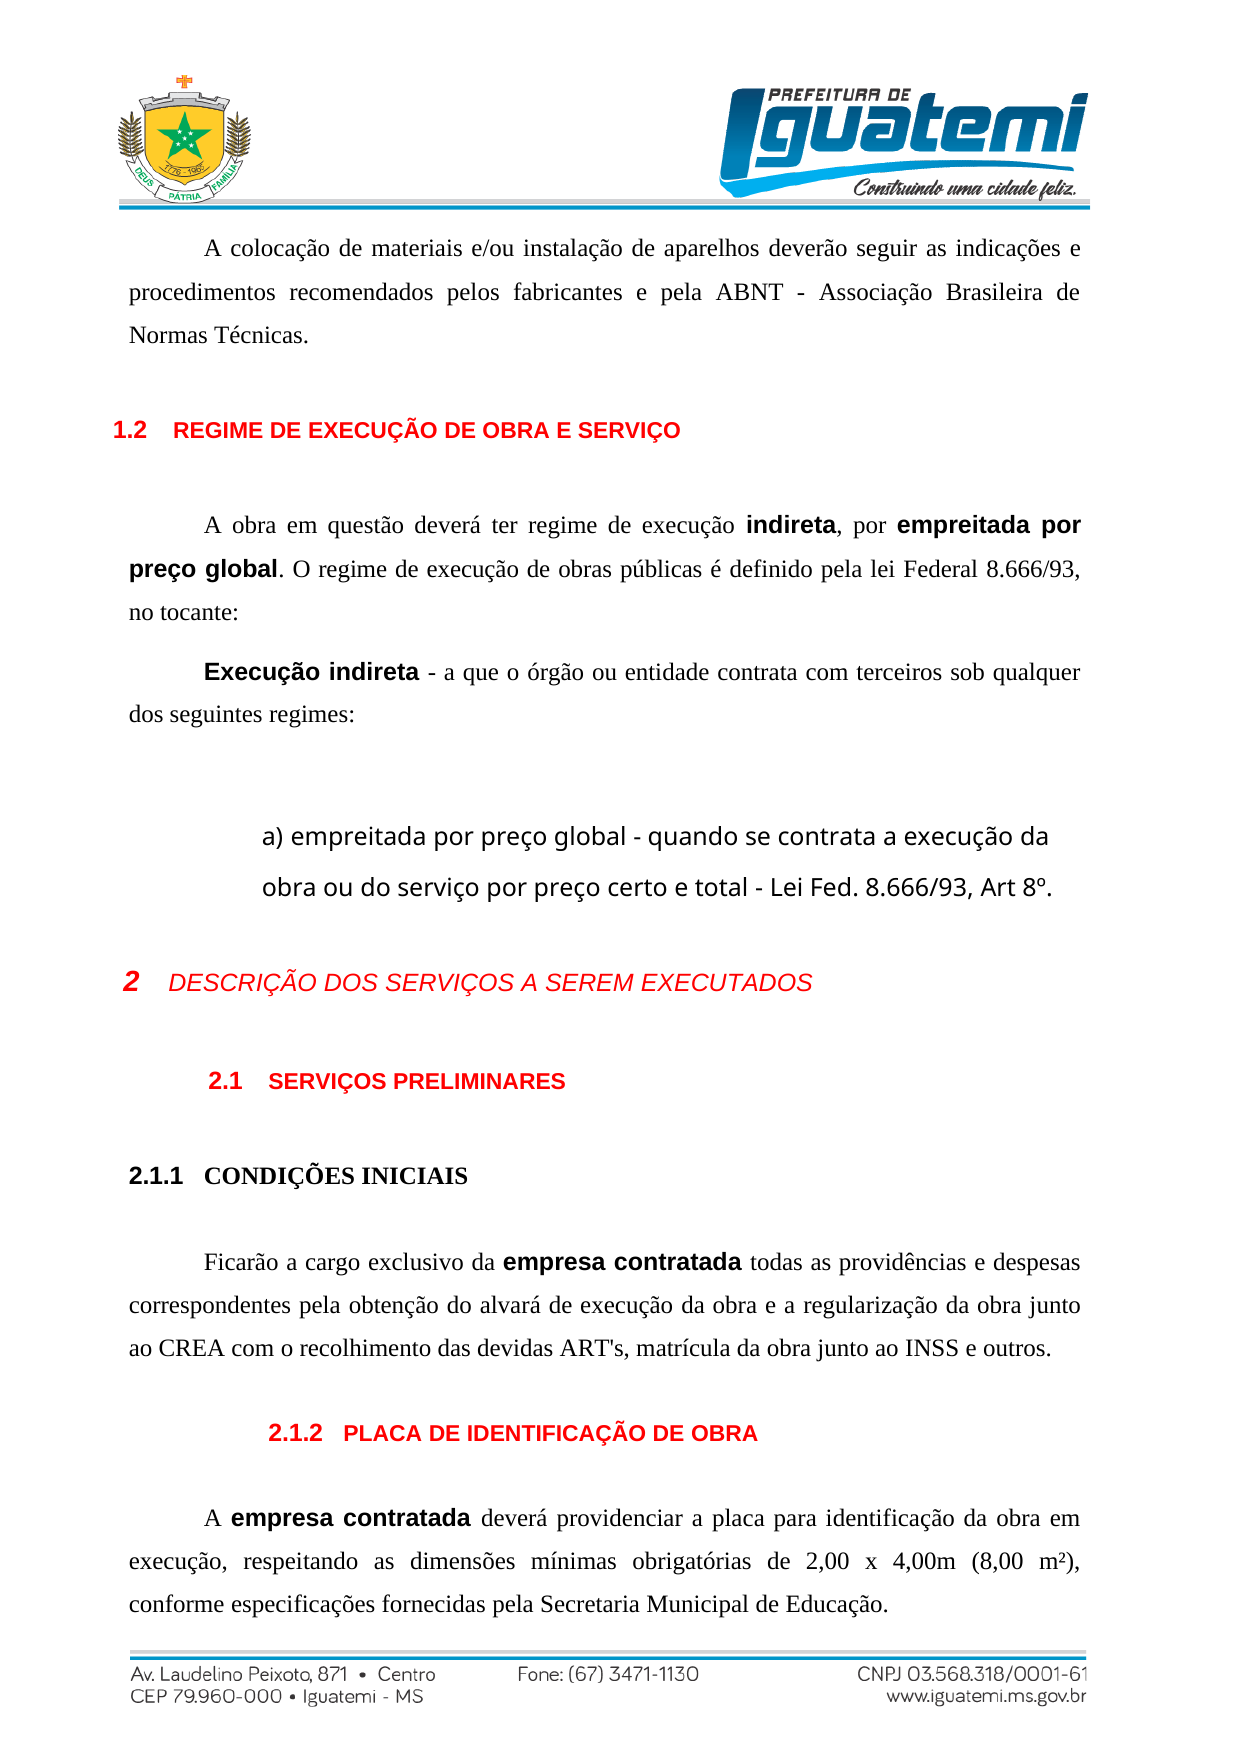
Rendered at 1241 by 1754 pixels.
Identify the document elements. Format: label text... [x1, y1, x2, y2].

subtitle PLACA DE IDENTIFICAÇÃO DE OBRA [268, 1418, 1172, 1447]
text Ficarão a cargo exclusivo da empresa contratada todas as providências e despesas correspondentes pela obtenção do alvará de execução da obra e a regularização da obra junto ao CREA com o recolhimento das devidas ART's, matrícula da obra junto ao INSS e outros. [128, 1247, 1081, 1362]
picture [130, 1661, 1087, 1707]
picture [130, 1650, 1087, 1656]
text A obra em questão deverá ter regime de execução indireta, por empreitada por preço global. O regime de execução de obras públicas é definido pela lei Federal 8.666/93, no tocante: [128, 511, 1081, 626]
list CONDIÇÕES INICIAIS [128, 1161, 1093, 1190]
picture [118, 75, 1091, 210]
subtitle SERVIÇOS PRELIMINARES [208, 1066, 1172, 1095]
subtitle REGIME DE EXECUÇÃO DE OBRA E SERVIÇO [113, 415, 1172, 444]
subtitle DESCRIÇÃO DOS SERVIÇOS A SEREM EXECUTADOS [123, 964, 1093, 997]
list empreitada por preço global - quando se contrata a execução da obra ou do serviço por preço certo e total - Lei Fed. 8.666/93, Art 8º. [262, 818, 1082, 903]
text Execução indireta - a que o órgão ou entidade contrata com terceiros sob qualquer dos seguintes regimes: [128, 657, 1081, 728]
text A empresa contratada deverá providenciar a placa para identificação da obra em execução, respeitando as dimensões mínimas obrigatórias de 2,00 x 4,00m (8,00 m²), conforme especificações fornecidas pela Secretaria Municipal de Educação. [128, 1503, 1082, 1618]
text A colocação de materiais e/ou instalação de aparelhos deverão seguir as indicações e procedimentos recomendados pelos fabricantes e pela ABNT - Associação Brasileira de Normas Técnicas. [128, 233, 1081, 348]
